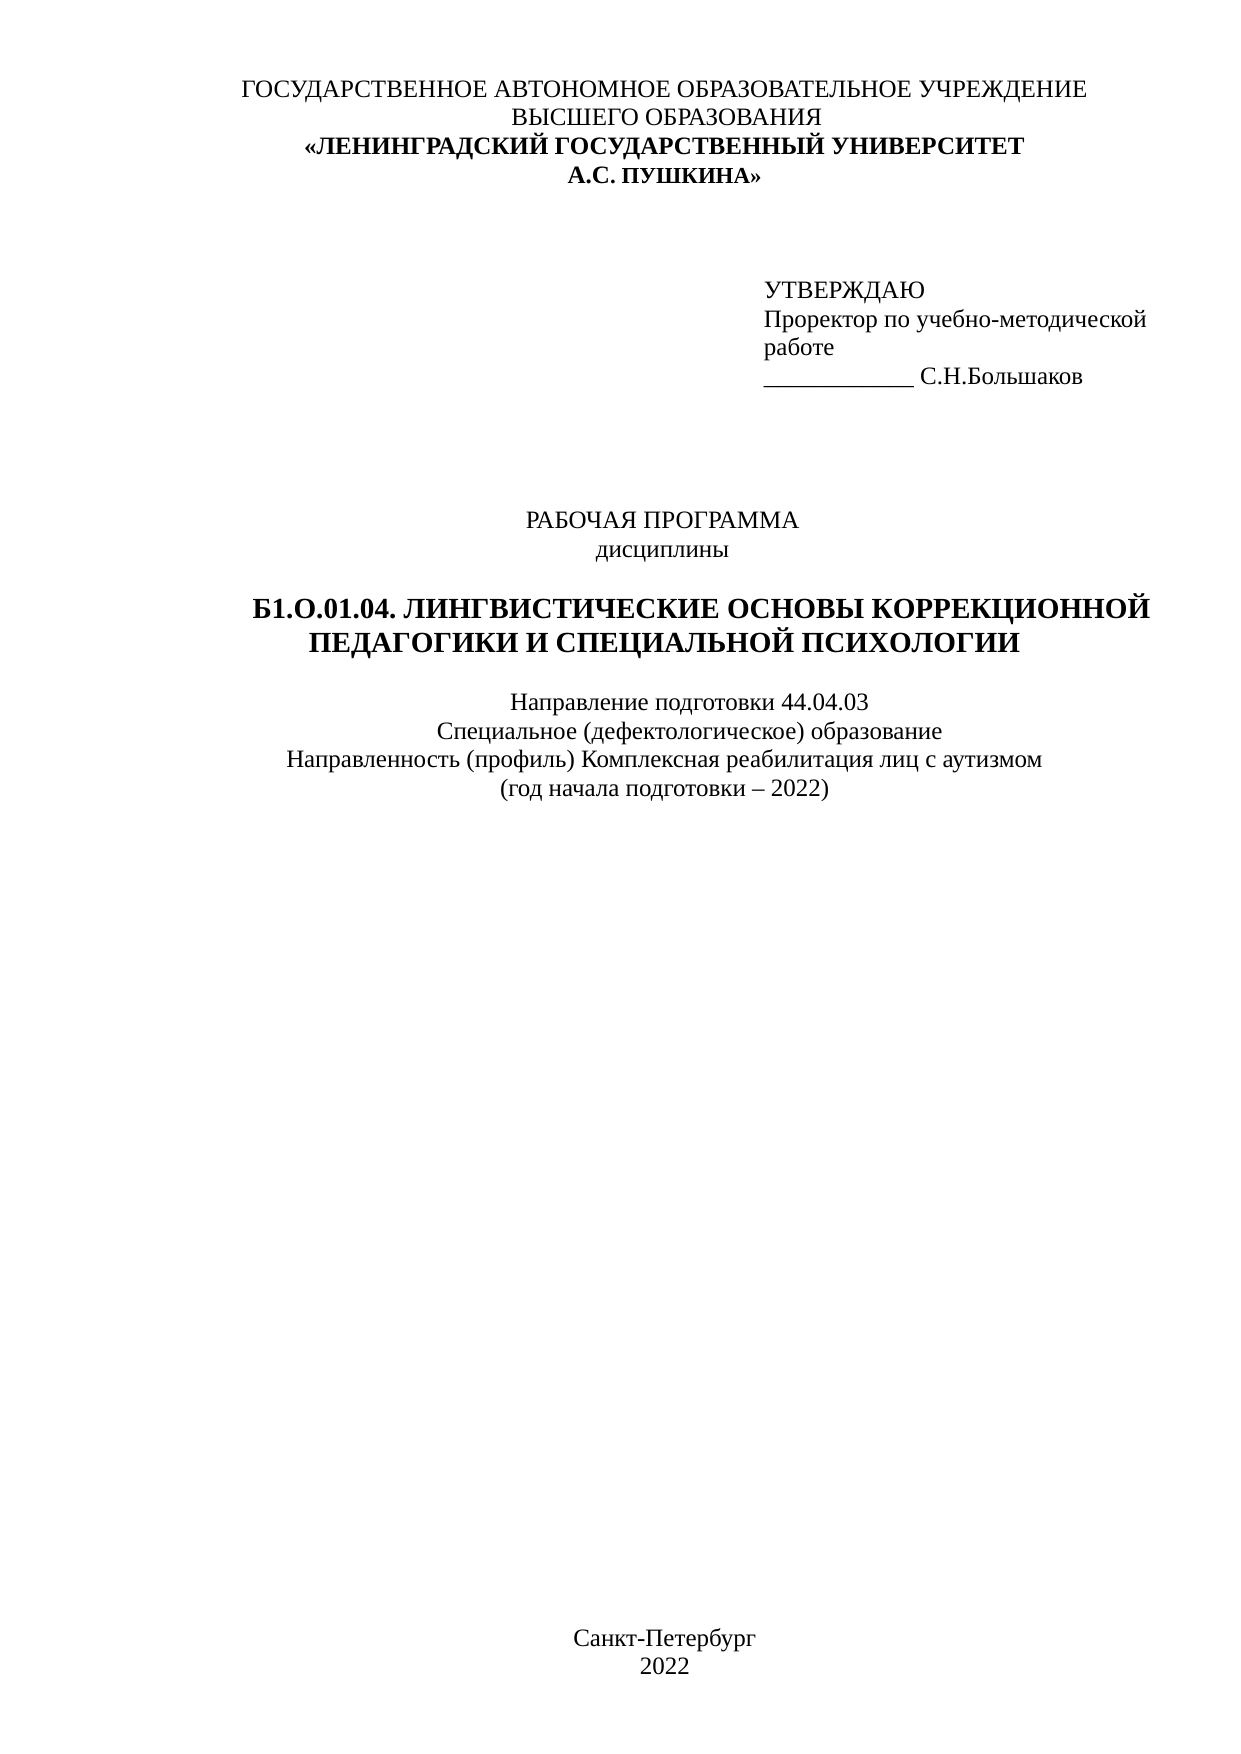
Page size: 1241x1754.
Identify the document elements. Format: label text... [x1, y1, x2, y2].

text УТВЕРЖДАЮ [177, 275, 1152, 304]
text дисциплины [173, 534, 1152, 562]
text Специальное (дефектологическое) образование [177, 716, 1152, 744]
text Б1.О.01.04. ЛИНГВИСТИЧЕСКИЕ ОСНОВЫ КОРРЕКЦИОННОЙ ПЕДАГОГИКИ И СПЕЦИАЛЬНОЙ ПСИХОЛОГИИ [177, 591, 1152, 658]
text (год начала подготовки – 2022) [177, 773, 1152, 802]
text Направление подготовки 44.04.03 [177, 687, 1152, 716]
text ____________ С.Н.Большаков [177, 361, 1152, 390]
text Направленность (профиль) Комплексная реабилитация лиц с аутизмом [177, 744, 1152, 773]
text Проректор по учебно-методической [177, 304, 1152, 332]
text РАБОЧАЯ ПРОГРАММА [173, 505, 1152, 534]
text работе [177, 332, 1152, 361]
